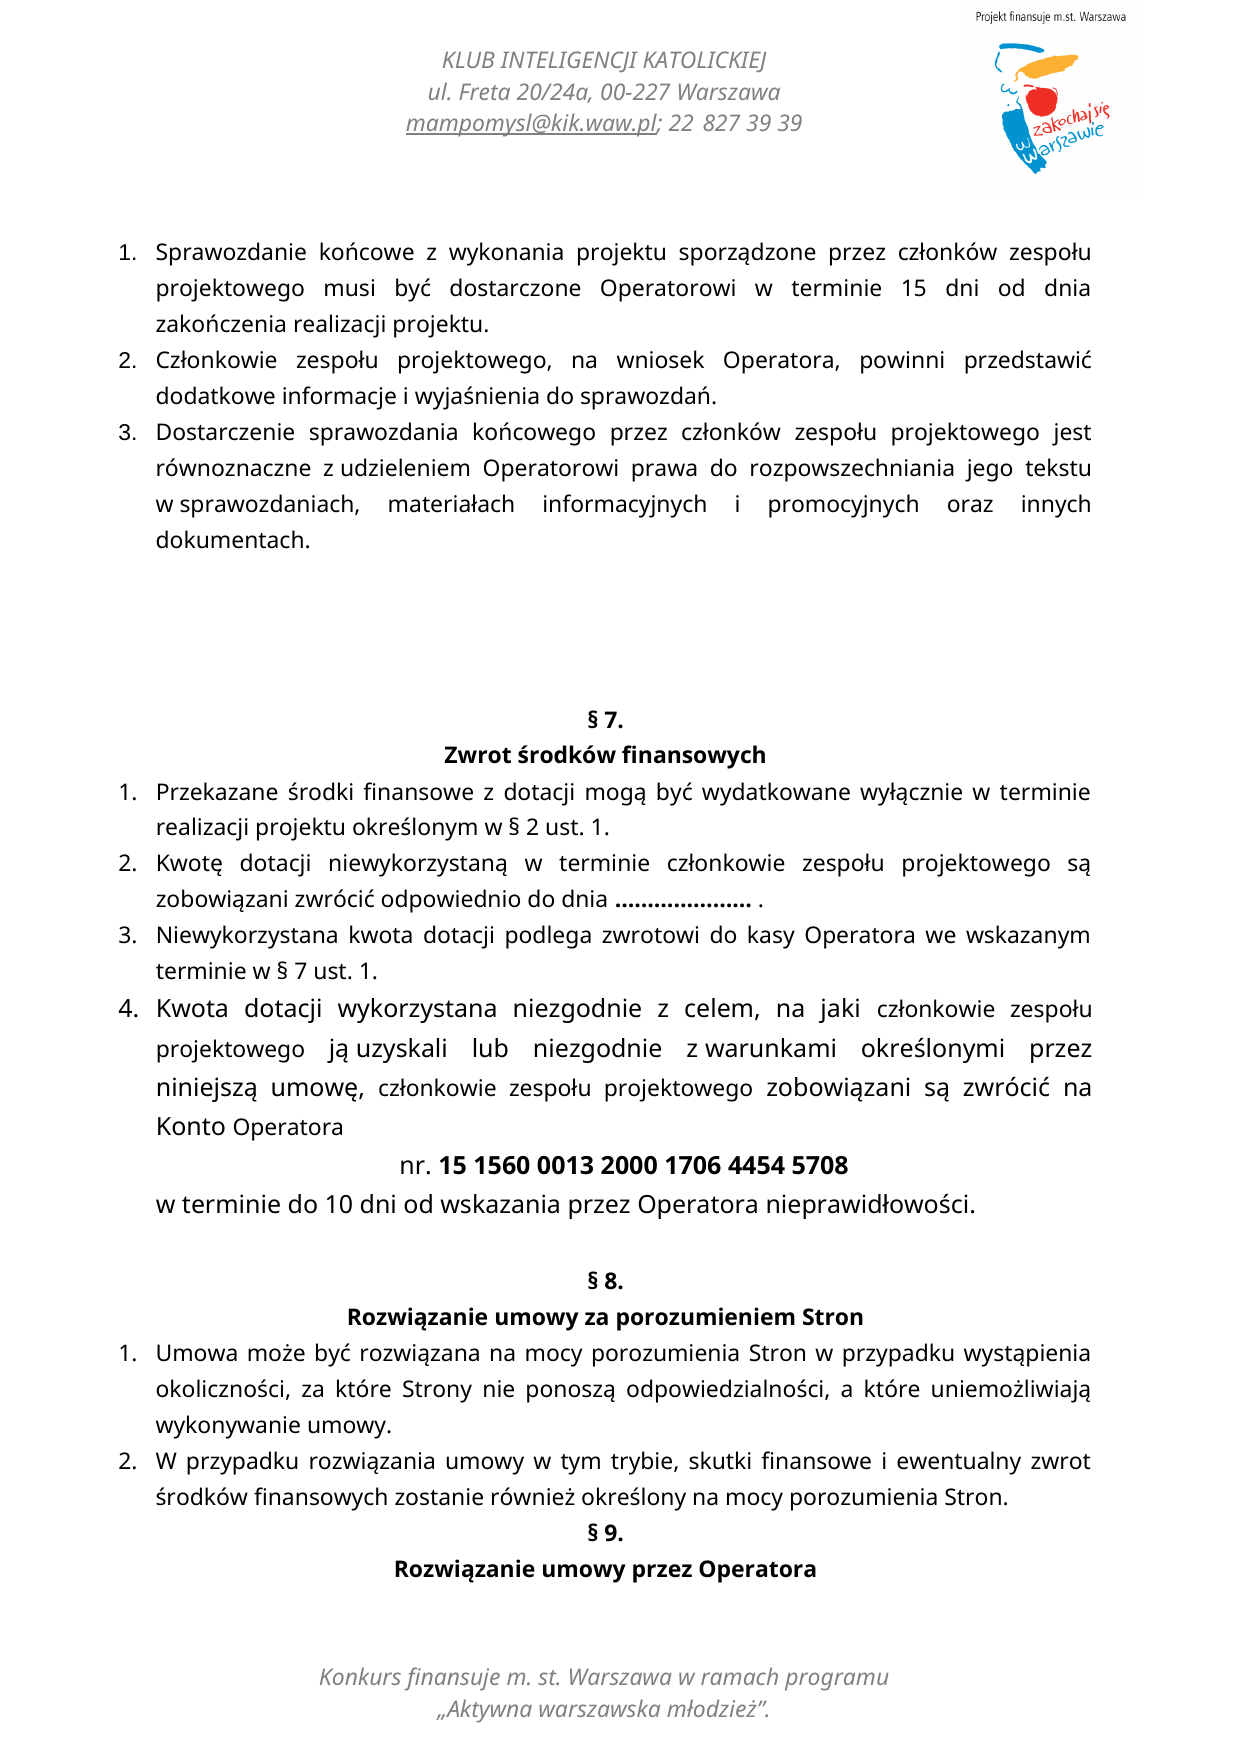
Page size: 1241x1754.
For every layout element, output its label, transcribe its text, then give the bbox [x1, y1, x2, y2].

list W przypadku rozwiązania umowy w tym trybie, skutki finansowe i ewentualny zwrot środków finansowych zostanie również określony na mocy porozumienia Stron. [118, 1445, 1093, 1512]
text Rozwiązanie umowy przez Operatora [118, 1553, 1093, 1584]
text § 8. [118, 1265, 1093, 1296]
list Niewykorzystana kwota dotacji podlega zwrotowi do kasy Operatora we wskazanym terminie w § 7 ust. 1. [118, 919, 1093, 986]
picture [958, 0, 1143, 200]
text Zwrot środków finansowych [118, 739, 1093, 771]
subtitle Rozwiązanie umowy za porozumieniem Stron [118, 1301, 1093, 1332]
list Kwota dotacji wykorzystana niezgodnie z celem, na jaki członkowie zespołu projektowego ją uzyskali lub niezgodnie z warunkami określonymi przez niniejszą umowę, członkowie zespołu projektowego zobowiązani są zwrócić na Konto Operatora [118, 991, 1093, 1143]
text § 9. [118, 1517, 1093, 1548]
list nr. 15 1560 0013 2000 1706 4454 5708 [156, 1148, 1093, 1182]
list Sprawozdanie końcowe z wykonania projektu sporządzone przez członków zespołu projektowego musi być dostarczone Operatorowi w terminie 15 dni od dnia zakończenia realizacji projektu. [118, 236, 1093, 339]
text § 7. [118, 703, 1093, 735]
list Dostarczenie sprawozdania końcowego przez członków zespołu projektowego jest równoznaczne z udzieleniem Operatorowi prawa do rozpowszechniania jego tekstu w sprawozdaniach, materiałach informacyjnych i promocyjnych oraz innych dokumentach. [118, 416, 1093, 555]
list Przekazane środki finansowe z dotacji mogą być wydatkowane wyłącznie w terminie realizacji projektu określonym w § 2 ust. 1. [118, 775, 1093, 843]
list Kwotę dotacji niewykorzystaną w terminie członkowie zespołu projektowego są zobowiązani zwrócić odpowiednio do dnia ………………… . [118, 847, 1093, 914]
list Członkowie zespołu projektowego, na wniosek Operatora, powinni przedstawić dodatkowe informacje i wyjaśnienia do sprawozdań. [118, 344, 1093, 411]
list Umowa może być rozwiązana na mocy porozumienia Stron w przypadku wystąpienia okoliczności, za które Strony nie ponoszą odpowiedzialności, a które uniemożliwiają wykonywanie umowy. [118, 1337, 1093, 1440]
list w terminie do 10 dni od wskazania przez Operatora nieprawidłowości. [156, 1187, 1093, 1221]
